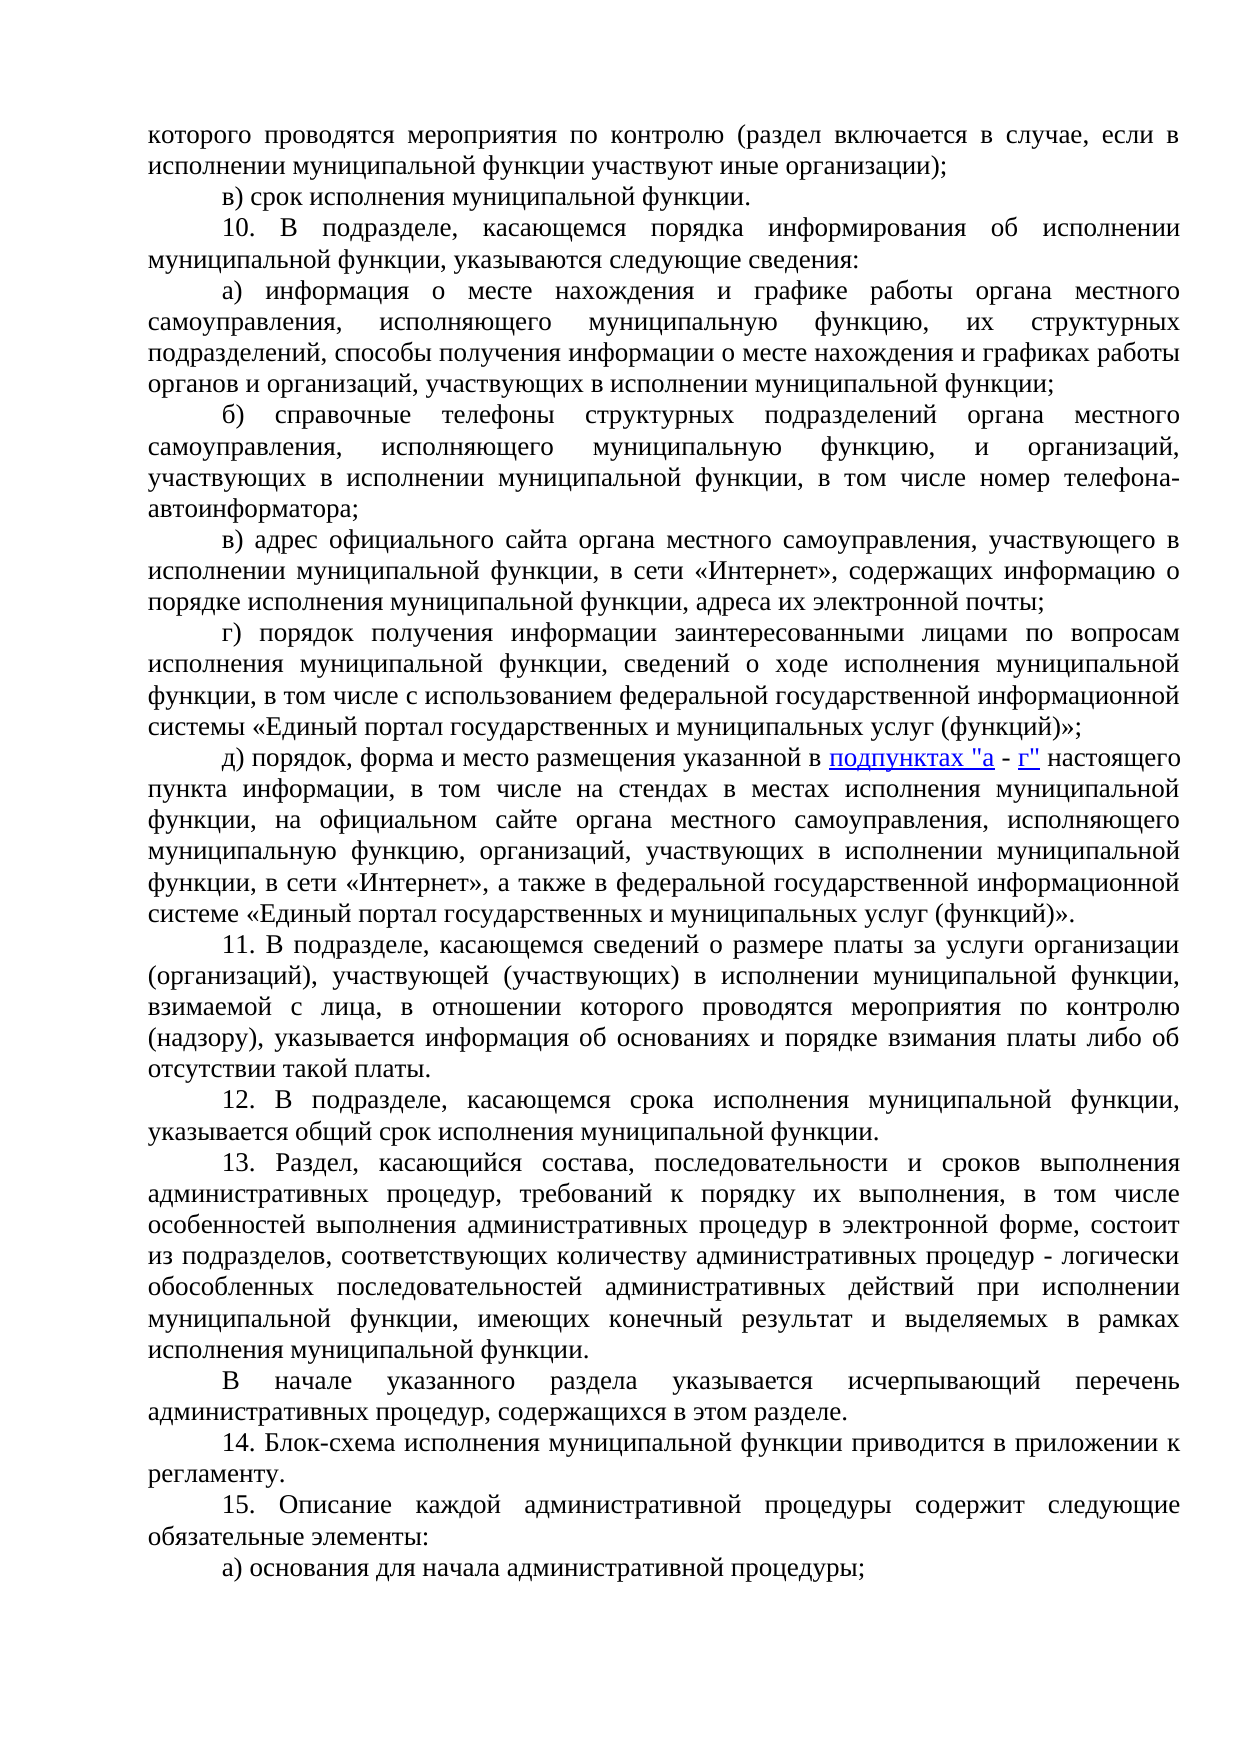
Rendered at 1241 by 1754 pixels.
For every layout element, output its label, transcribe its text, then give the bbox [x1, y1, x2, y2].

text в) срок исполнения муниципальной функции. [148, 180, 1181, 212]
text в) адрес официального сайта органа местного самоуправления, участвующего в исполнении муниципальной функции, в сети «Интернет», содержащих информацию о порядке исполнения муниципальной функции, адреса их электронной почты; [148, 523, 1181, 616]
text а) основания для начала административной процедуры; [148, 1551, 1181, 1582]
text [148, 118, 1181, 180]
text 15. Описание каждой административной процедуры содержит следующие обязательные элементы: [148, 1488, 1181, 1551]
text г) порядок получения информации заинтересованными лицами по вопросам исполнения муниципальной функции, сведений о ходе исполнения муниципальной функции, в том числе с использованием федеральной государственной информационной системы «Единый портал государственных и муниципальных услуг (функций)»; [148, 616, 1181, 741]
text 14. Блок-схема исполнения муниципальной функции приводится в приложении к регламенту. [148, 1426, 1181, 1488]
text д) порядок, форма и место размещения указанной в подпунктах "а - г" настоящего пункта информации, в том числе на стендах в местах исполнения муниципальной функции, на официальном сайте органа местного самоуправления, исполняющего муниципальную функцию, организаций, участвующих в исполнении муниципальной функции, в сети «Интернет», а также в федеральной государственной информационной системе «Единый портал государственных и муниципальных услуг (функций)». [148, 741, 1181, 928]
text б) справочные телефоны структурных подразделений органа местного самоуправления, исполняющего муниципальную функцию, и организаций, участвующих в исполнении муниципальной функции, в том числе номер телефона-автоинформатора; [148, 398, 1181, 523]
text В начале указанного раздела указывается исчерпывающий перечень административных процедур, содержащихся в этом разделе. [148, 1364, 1181, 1426]
text 12. В подразделе, касающемся срока исполнения муниципальной функции, указывается общий срок исполнения муниципальной функции. [148, 1084, 1181, 1146]
text 10. В подразделе, касающемся порядка информирования об исполнении муниципальной функции, указываются следующие сведения: [148, 212, 1181, 274]
text 11. В подразделе, касающемся сведений о размере платы за услуги организации (организаций), участвующей (участвующих) в исполнении муниципальной функции, взимаемой с лица, в отношении которого проводятся мероприятия по контролю (надзору), указывается информация об основаниях и порядке взимания платы либо об отсутствии такой платы. [148, 928, 1181, 1084]
text а) информация о месте нахождения и графике работы органа местного самоуправления, исполняющего муниципальную функцию, их структурных подразделений, способы получения информации о месте нахождения и графиках работы органов и организаций, участвующих в исполнении муниципальной функции; [148, 274, 1181, 398]
text 13. Раздел, касающийся состава, последовательности и сроков выполнения административных процедур, требований к порядку их выполнения, в том числе особенностей выполнения административных процедур в электронной форме, состоит из подразделов, соответствующих количеству административных процедур - логически обособленных последовательностей административных действий при исполнении муниципальной функции, имеющих конечный результат и выделяемых в рамках исполнения муниципальной функции. [148, 1146, 1181, 1364]
